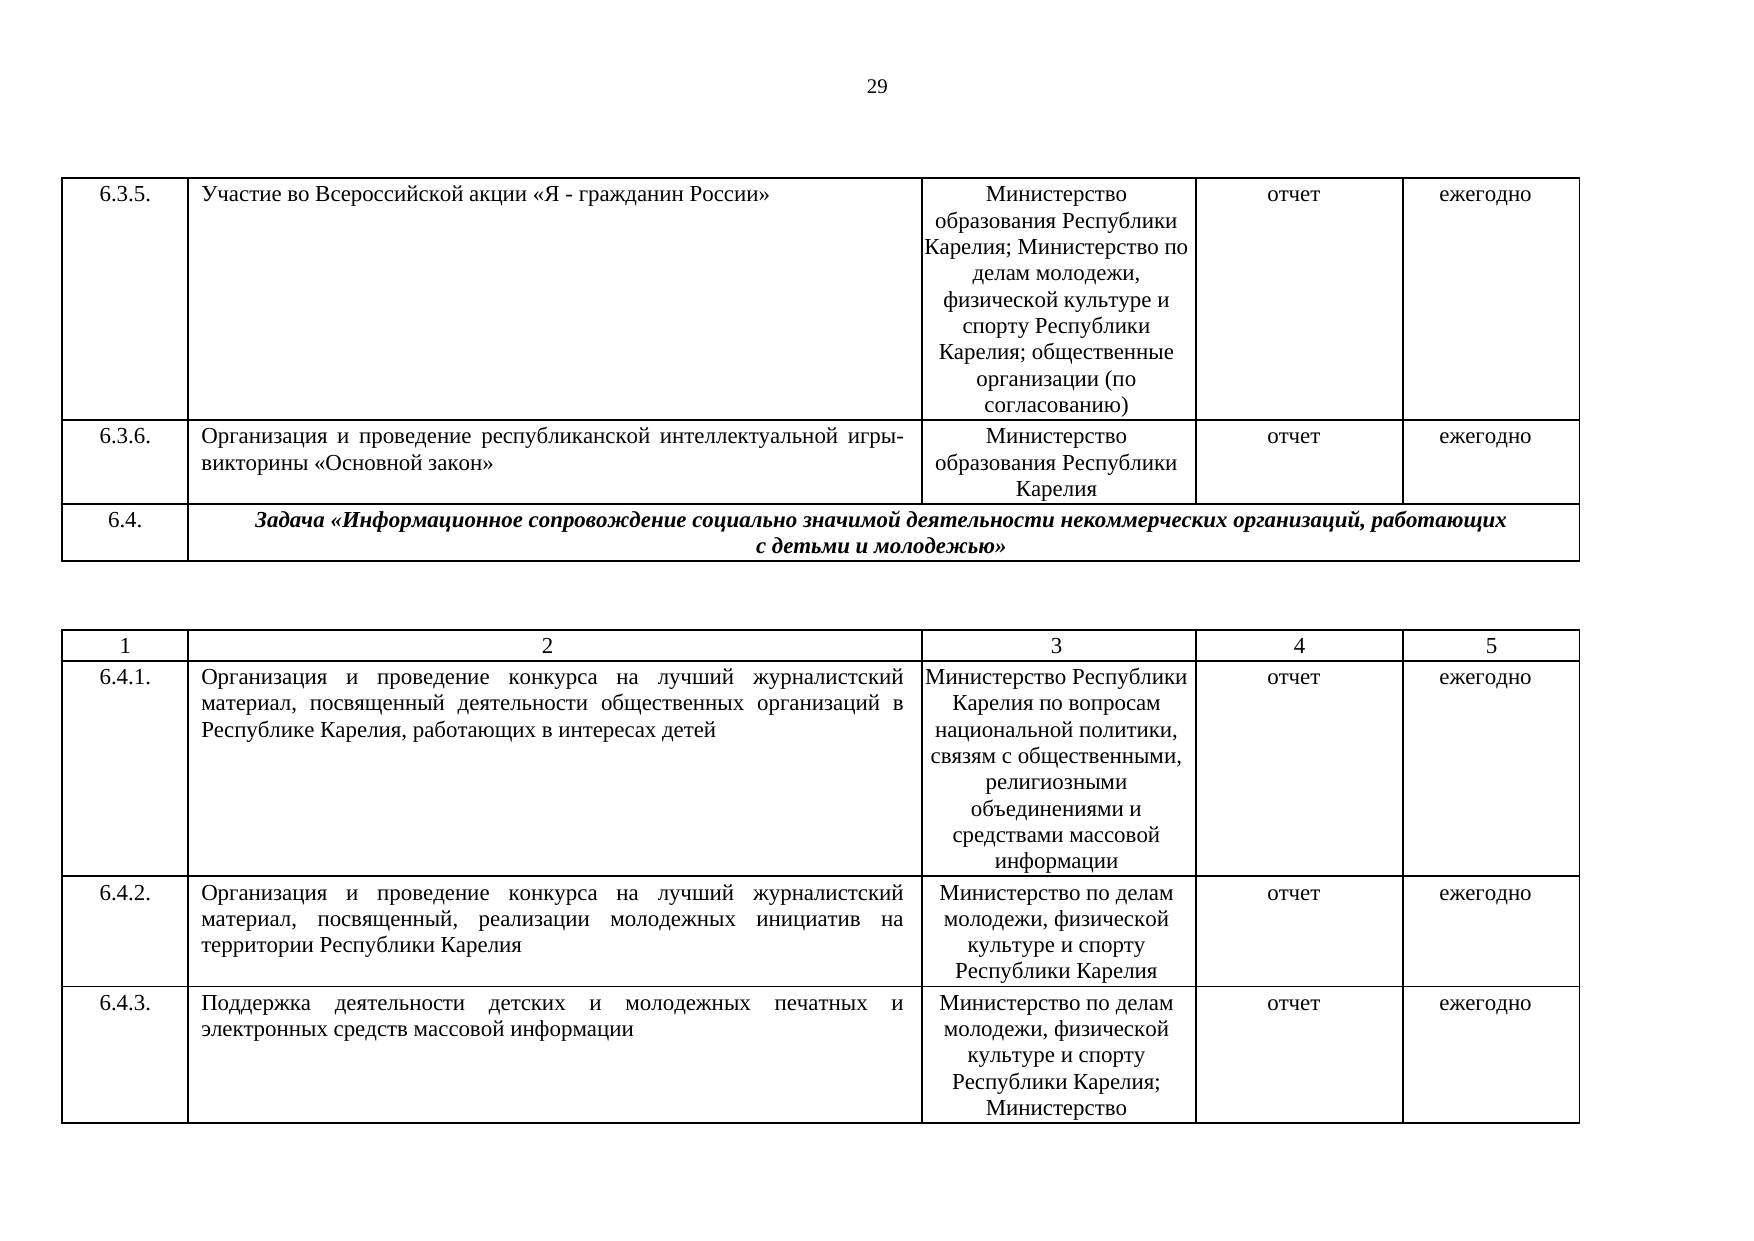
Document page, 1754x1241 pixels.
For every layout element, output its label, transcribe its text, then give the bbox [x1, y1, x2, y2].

table_cell 6.3.6. [63, 421, 187, 503]
table_cell Министерство по делам молодежи, физической культуре и спорту Республики Карелия [923, 877, 1195, 986]
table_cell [189, 987, 921, 1122]
table_header 1 [63, 631, 187, 660]
table_cell Министерство образования Республики Карелия [923, 421, 1195, 503]
table_cell отчет [1197, 421, 1402, 503]
table_cell 6.4. [63, 505, 187, 560]
table_cell 6.4.1. [63, 662, 187, 875]
table_cell Министерство Республики Карелия по вопросам национальной политики, связям с общественными, религиозными объединениями и средствами массовой информации [923, 662, 1195, 875]
table_cell Участие во Всероссийской акции «Я - гражданин России» [189, 179, 921, 419]
table_cell Организация и проведение республиканской интеллектуальной игры-викторины «Основной закон» [189, 421, 921, 503]
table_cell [923, 987, 1195, 1122]
table_cell отчет [1197, 877, 1402, 986]
table_cell ежегодно [1404, 877, 1579, 986]
table_header 2 [189, 631, 921, 660]
table_cell 6.4.2. [63, 877, 187, 986]
table_cell отчет [1197, 662, 1402, 875]
table_header 5 [1404, 631, 1579, 660]
table_cell ежегодно [1404, 421, 1579, 503]
table_cell ежегодно [1404, 662, 1579, 875]
table_cell ежегодно [1404, 987, 1579, 1122]
table_cell отчет [1197, 987, 1402, 1122]
table_cell 6.4.3. [63, 987, 187, 1122]
table_cell Министерство образования Республики Карелия; Министерство по делам молодежи, физической культуре и спорту Республики Карелия; общественные организации (по согласованию) [923, 179, 1195, 419]
table_header 3 [923, 631, 1195, 660]
table_header 4 [1197, 631, 1402, 660]
table_cell отчет [1197, 179, 1402, 419]
table_cell 6.3.5. [63, 179, 187, 419]
table_cell ежегодно [1404, 179, 1579, 419]
table_cell Организация и проведение конкурса на лучший журналистский материал, посвященный, реализации молодежных инициатив на территории Республики Карелия [189, 877, 921, 986]
table_cell Задача «Информационное сопровождение социально значимой деятельности некоммерческих организаций, работающих с детьми и молодежью» [189, 505, 1579, 560]
table_cell Организация и проведение конкурса на лучший журналистский материал, посвященный деятельности общественных организаций в Республике Карелия, работающих в интересах детей [189, 662, 921, 875]
